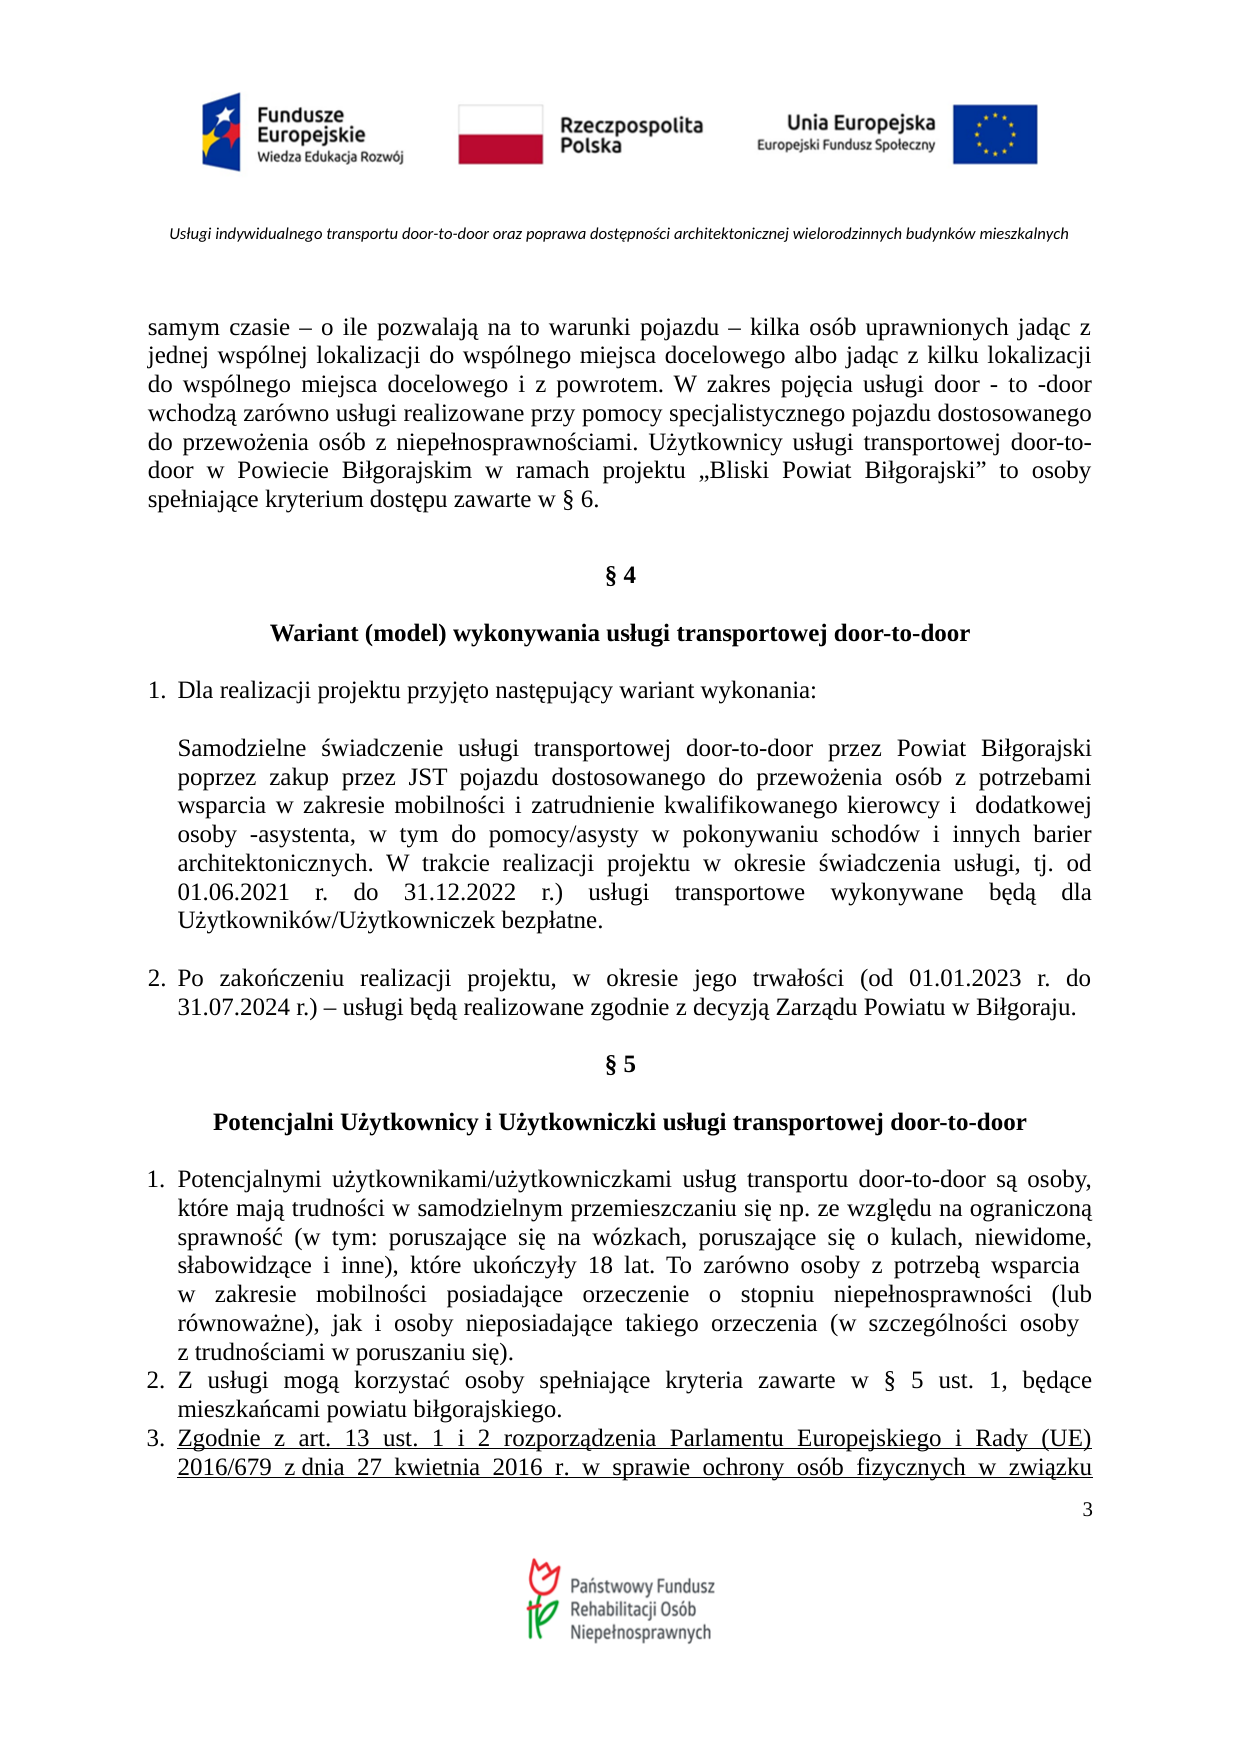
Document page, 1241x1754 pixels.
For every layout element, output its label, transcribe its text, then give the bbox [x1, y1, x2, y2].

list Z usługi mogą korzystać osoby spełniające kryteria zawarte w § 5 ust. 1, będące mieszkańcami powiatu biłgorajskiego. [146, 1366, 1093, 1423]
text Samodzielne świadczenie usługi transportowej door-to-door przez Powiat Biłgorajski poprzez zakup przez JST pojazdu dostosowanego do przewożenia osób z potrzebami wsparcia w zakresie mobilności i zatrudnienie kwalifikowanego kierowcy i dodatkowej osoby -asystenta, w tym do pomocy/asysty w pokonywaniu schodów i innych barier architektonicznych. W trakcie realizacji projektu w okresie świadczenia usługi, tj. od 01.06.2021 r. do 31.12.2022 r.) usługi transportowe wykonywane będą dla Użytkowników/Użytkowniczek bezpłatne. [177, 733, 1093, 934]
list Dla realizacji projektu przyjęto następujący wariant wykonania: [148, 676, 1093, 704]
list Po zakończeniu realizacji projektu, w okresie jego trwałości (od 01.01.2023 r. do 31.07.2024 r.) – usługi będą realizowane zgodnie z decyzją Zarządu Powiatu w Biłgoraju. [148, 963, 1093, 1021]
picture [493, 1521, 748, 1681]
text § 4 [148, 561, 1093, 589]
text Potencjalni Użytkownicy i Użytkowniczki usługi transportowej door-to-door [148, 1107, 1093, 1136]
text Wariant (model) wykonywania usługi transportowej door-to-door [148, 618, 1093, 647]
picture [184, 73, 1056, 191]
list Potencjalnymi użytkownikami/użytkowniczkami usług transportu door-to-door są osoby, które mają trudności w samodzielnym przemieszczaniu się np. ze względu na ograniczoną sprawność (w tym: poruszające się na wózkach, poruszające się o kulach, niewidome, słabowidzące i inne), które ukończyły 18 lat. To zarówno osoby z potrzebą wsparcia w zakresie mobilności posiadające orzeczenie o stopniu niepełnosprawności (lub równoważne), jak i osoby nieposiadające takiego orzeczenia (w szczególności osoby z trudnościami w poruszaniu się). [146, 1164, 1093, 1366]
text § 5 [148, 1049, 1093, 1078]
